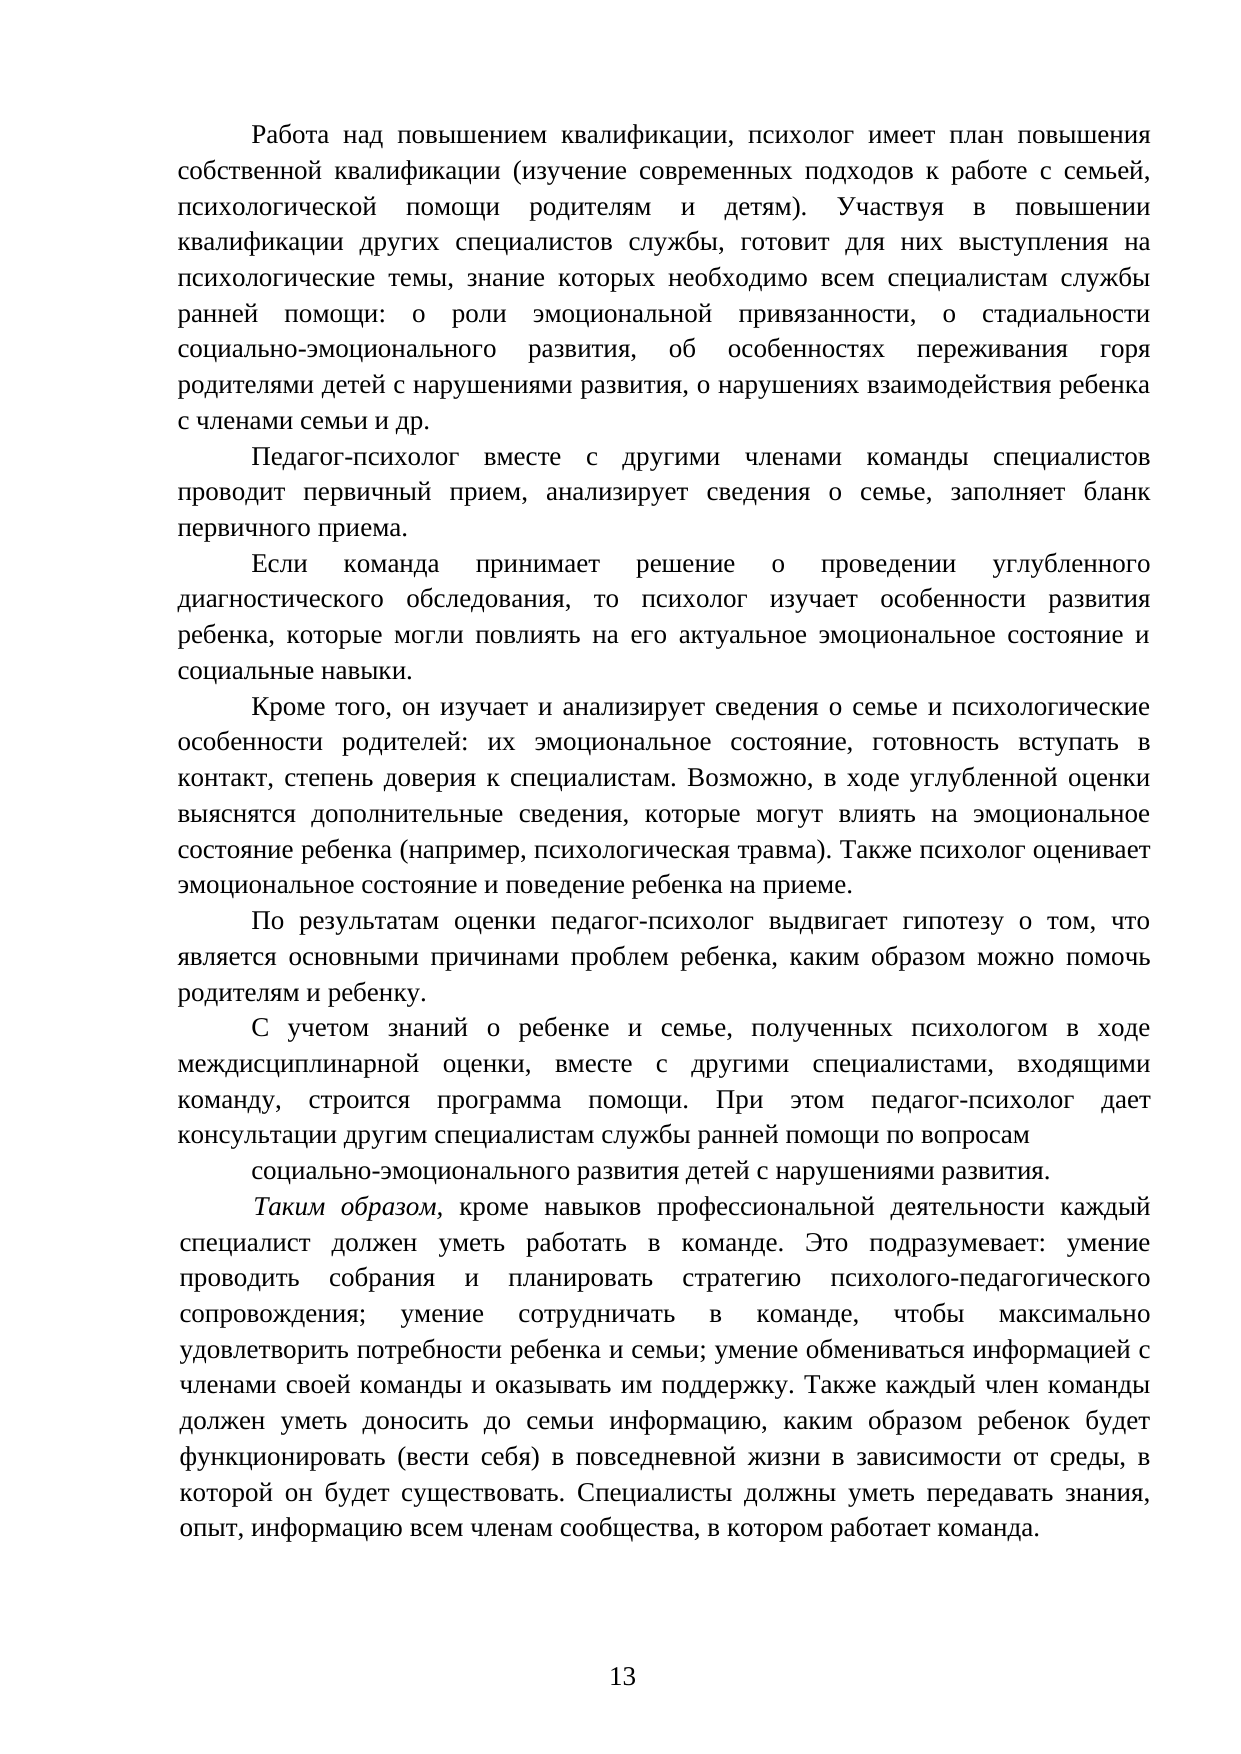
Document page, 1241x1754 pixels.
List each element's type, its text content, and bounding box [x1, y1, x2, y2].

text Таким образом, кроме навыков профессиональной деятельности каждый специалист должен уметь работать в команде. Это подразумевает: умение проводить собрания и планировать стратегию психолого-педагогического сопровождения; умение сотрудничать в команде, чтобы максимально удовлетворить потребности ребенка и семьи; умение обмениваться информацией с членами своей команды и оказывать им поддержку. Также каждый член команды должен уметь доносить до семьи информацию, каким образом ребенок будет функционировать (вести себя) в повседневной жизни в зависимости от среды, в которой он будет существовать. Специалисты должны уметь передавать знания, опыт, информацию всем членам сообщества, в котором работает команда. [179, 1190, 1152, 1543]
text Работа над повышением квалификации, психолог имеет план повышения собственной квалификации (изучение современных подходов к работе с семьей, психологической помощи родителям и детям). Участвуя в повышении квалификации других специалистов службы, готовит для них выступления на психологические темы, знание которых необходимо всем специалистам службы ранней помощи: о роли эмоциональной привязанности, о стадиальности социально-эмоционального развития, об особенностях переживания горя родителями детей с нарушениями развития, о нарушениях взаимодействия ребенка с членами семьи и др. [177, 118, 1152, 435]
text С учетом знаний о ребенке и семье, полученных психологом в ходе междисциплинарной оценки, вместе с другими специалистами, входящими команду, строится программа помощи. При этом педагог-психолог дает консультации другим специалистам службы ранней помощи по вопросам [177, 1011, 1152, 1150]
text Если команда принимает решение о проведении углубленного диагностического обследования, то психолог изучает особенности развития ребенка, которые могли повлиять на его актуальное эмоциональное состояние и социальные навыки. [177, 547, 1152, 685]
text Педагог-психолог вместе с другими членами команды специалистов проводит первичный прием, анализирует сведения о семье, заполняет бланк первичного приема. [177, 440, 1152, 542]
text социально-эмоционального развития детей с нарушениями развития. [177, 1154, 1152, 1185]
text По результатам оценки педагог-психолог выдвигает гипотезу о том, что является основными причинами проблем ребенка, каким образом можно помочь родителям и ребенку. [177, 904, 1152, 1007]
text Кроме того, он изучает и анализирует сведения о семье и психологические особенности родителей: их эмоциональное состояние, готовность вступать в контакт, степень доверия к специалистам. Возможно, в ходе углубленной оценки выяснятся дополнительные сведения, которые могут влиять на эмоциональное состояние ребенка (например, психологическая травма). Также психолог оценивает эмоциональное состояние и поведение ребенка на приеме. [177, 690, 1152, 899]
